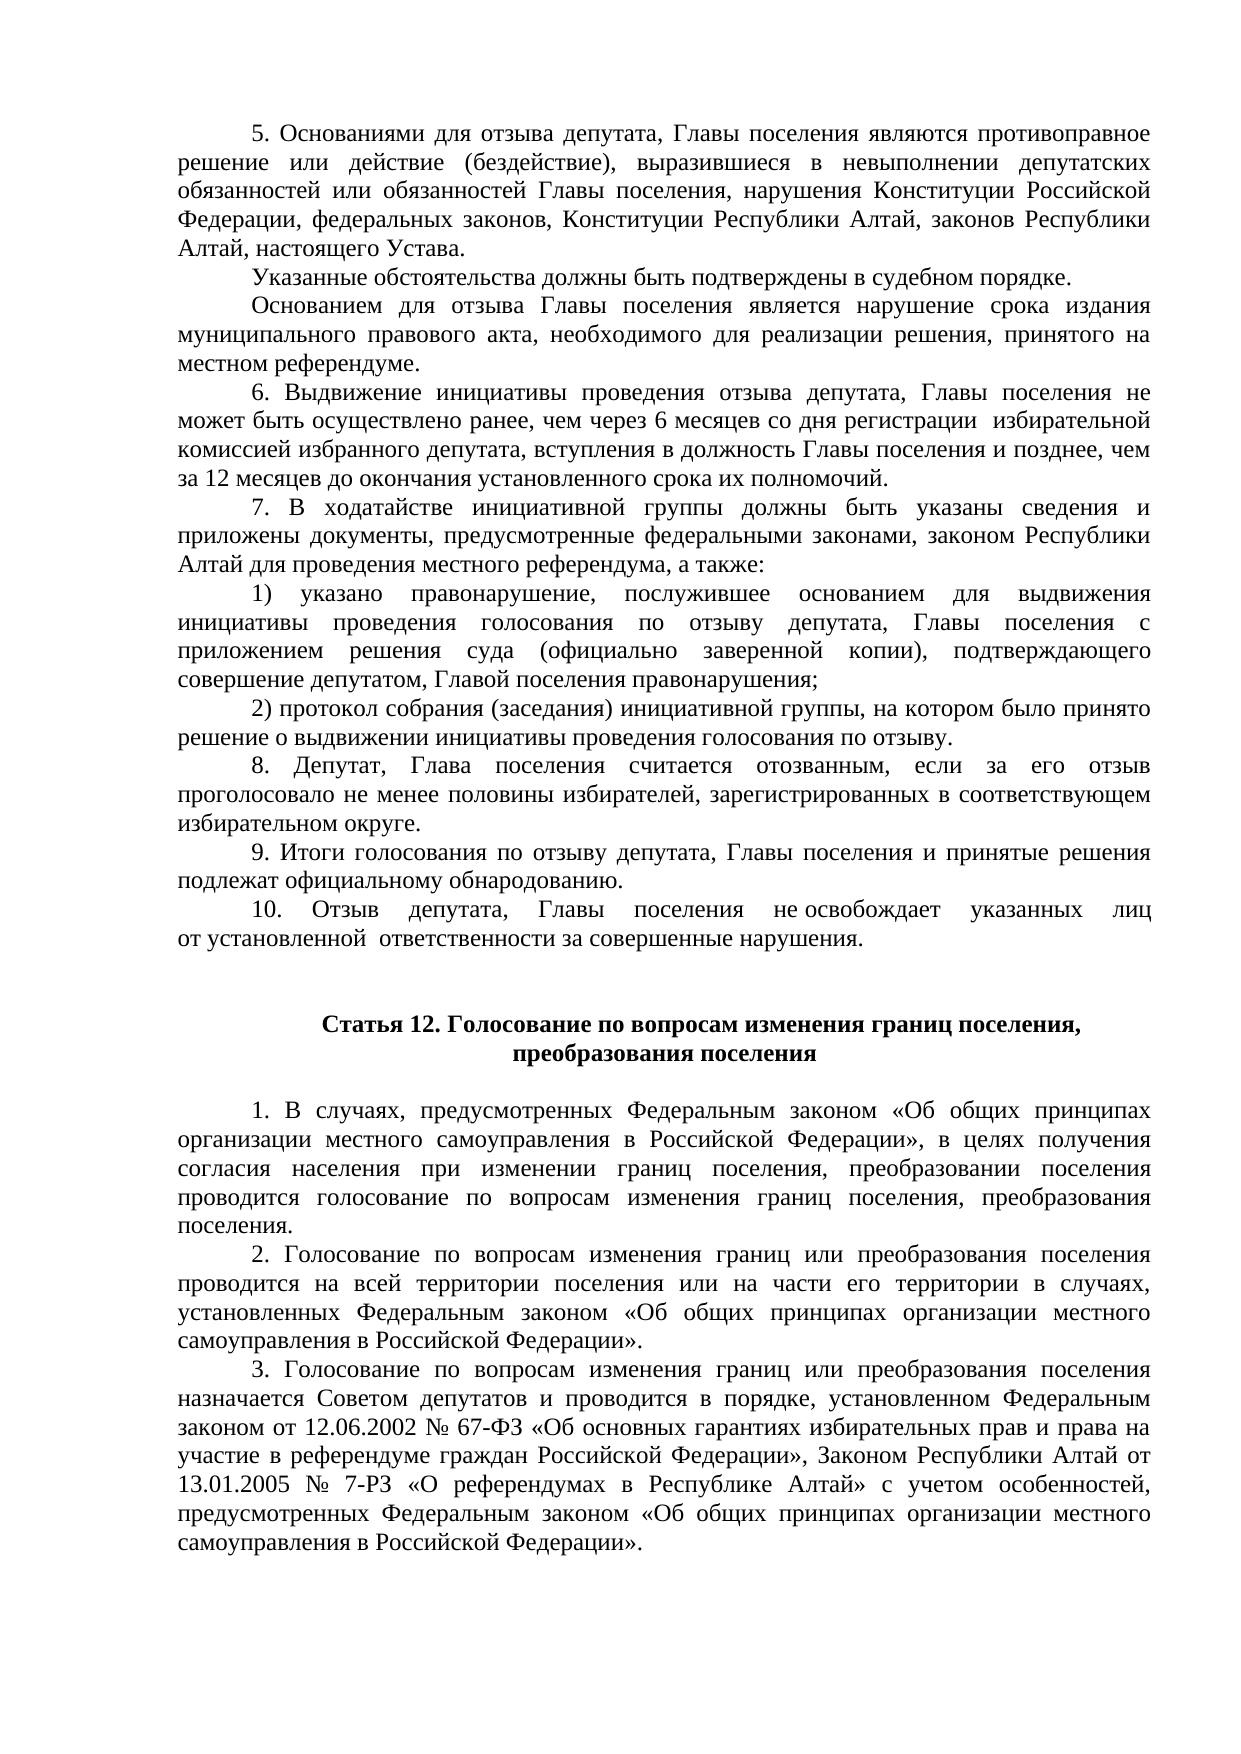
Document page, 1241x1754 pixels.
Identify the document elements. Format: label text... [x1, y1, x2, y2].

text 6. Выдвижение инициативы проведения отзыва депутата, Главы поселения не может быть осуществлено ранее, чем через 6 месяцев со дня регистрации избирательной комиссией избранного депутата, вступления в должность Главы поселения и позднее, чем за 12 месяцев до окончания установленного срока их полномочий. [177, 377, 1152, 492]
text 3. Голосование по вопросам изменения границ или преобразования поселения назначается Советом депутатов и проводится в порядке, установленном Федеральным законом от 12.06.2002 № 67-ФЗ «Об основных гарантиях избирательных прав и права на участие в референдуме граждан Российской Федерации», Законом Республики Алтай от 13.01.2005 № 7-РЗ «О референдумах в Республике Алтай» с учетом особенностей, предусмотренных Федеральным законом «Об общих принципах организации местного самоуправления в Российской Федерации». [177, 1354, 1152, 1556]
text Указанные обстоятельства должны быть подтверждены в судебном порядке. [177, 262, 1152, 291]
text Основанием для отзыва Главы поселения является нарушение срока издания муниципального правового акта, необходимого для реализации решения, принятого на местном референдуме. [177, 291, 1152, 377]
text 5. Основаниями для отзыва депутата, Главы поселения являются противоправное решение или действие (бездействие), выразившиеся в невыполнении депутатских обязанностей или обязанностей Главы поселения, нарушения Конституции Российской Федерации, федеральных законов, Конституции Республики Алтай, законов Республики Алтай, настоящего Устава. [177, 118, 1152, 262]
text 7. В ходатайстве инициативной группы должны быть указаны сведения и приложены документы, предусмотренные федеральными законами, законом Республики Алтай для проведения местного референдума, а также: [177, 492, 1152, 578]
text 2. Голосование по вопросам изменения границ или преобразования поселения проводится на всей территории поселения или на части его территории в случаях, установленных Федеральным законом «Об общих принципах организации местного самоуправления в Российской Федерации». [177, 1239, 1152, 1354]
text 2) протокол собрания (заседания) инициативной группы, на котором было принято решение о выдвижении инициативы проведения голосования по отзыву. [177, 693, 1152, 751]
text Статья 12. Голосование по вопросам изменения границ поселения, преобразования поселения [177, 1009, 1152, 1067]
text 8. Депутат, Глава поселения считается отозванным, если за его отзыв проголосовало не менее половины избирателей, зарегистрированных в соответствующем избирательном округе. [177, 751, 1152, 837]
text 1) указано правонарушение, послужившее основанием для выдвижения инициативы проведения голосования по отзыву депутата, Главы поселения с приложением решения суда (официально заверенной копии), подтверждающего совершение депутатом, Главой поселения правонарушения; [177, 578, 1152, 693]
text 10. Отзыв депутата, Главы поселения не освобождает указанных лиц от установленной ответственности за совершенные нарушения. [177, 894, 1152, 952]
text 1. В случаях, предусмотренных Федеральным законом «Об общих принципах организации местного самоуправления в Российской Федерации», в целях получения согласия населения при изменении границ поселения, преобразовании поселения проводится голосование по вопросам изменения границ поселения, преобразования поселения. [177, 1096, 1152, 1239]
text 9. Итоги голосования по отзыву депутата, Главы поселения и принятые решения подлежат официальному обнародованию. [177, 837, 1152, 894]
